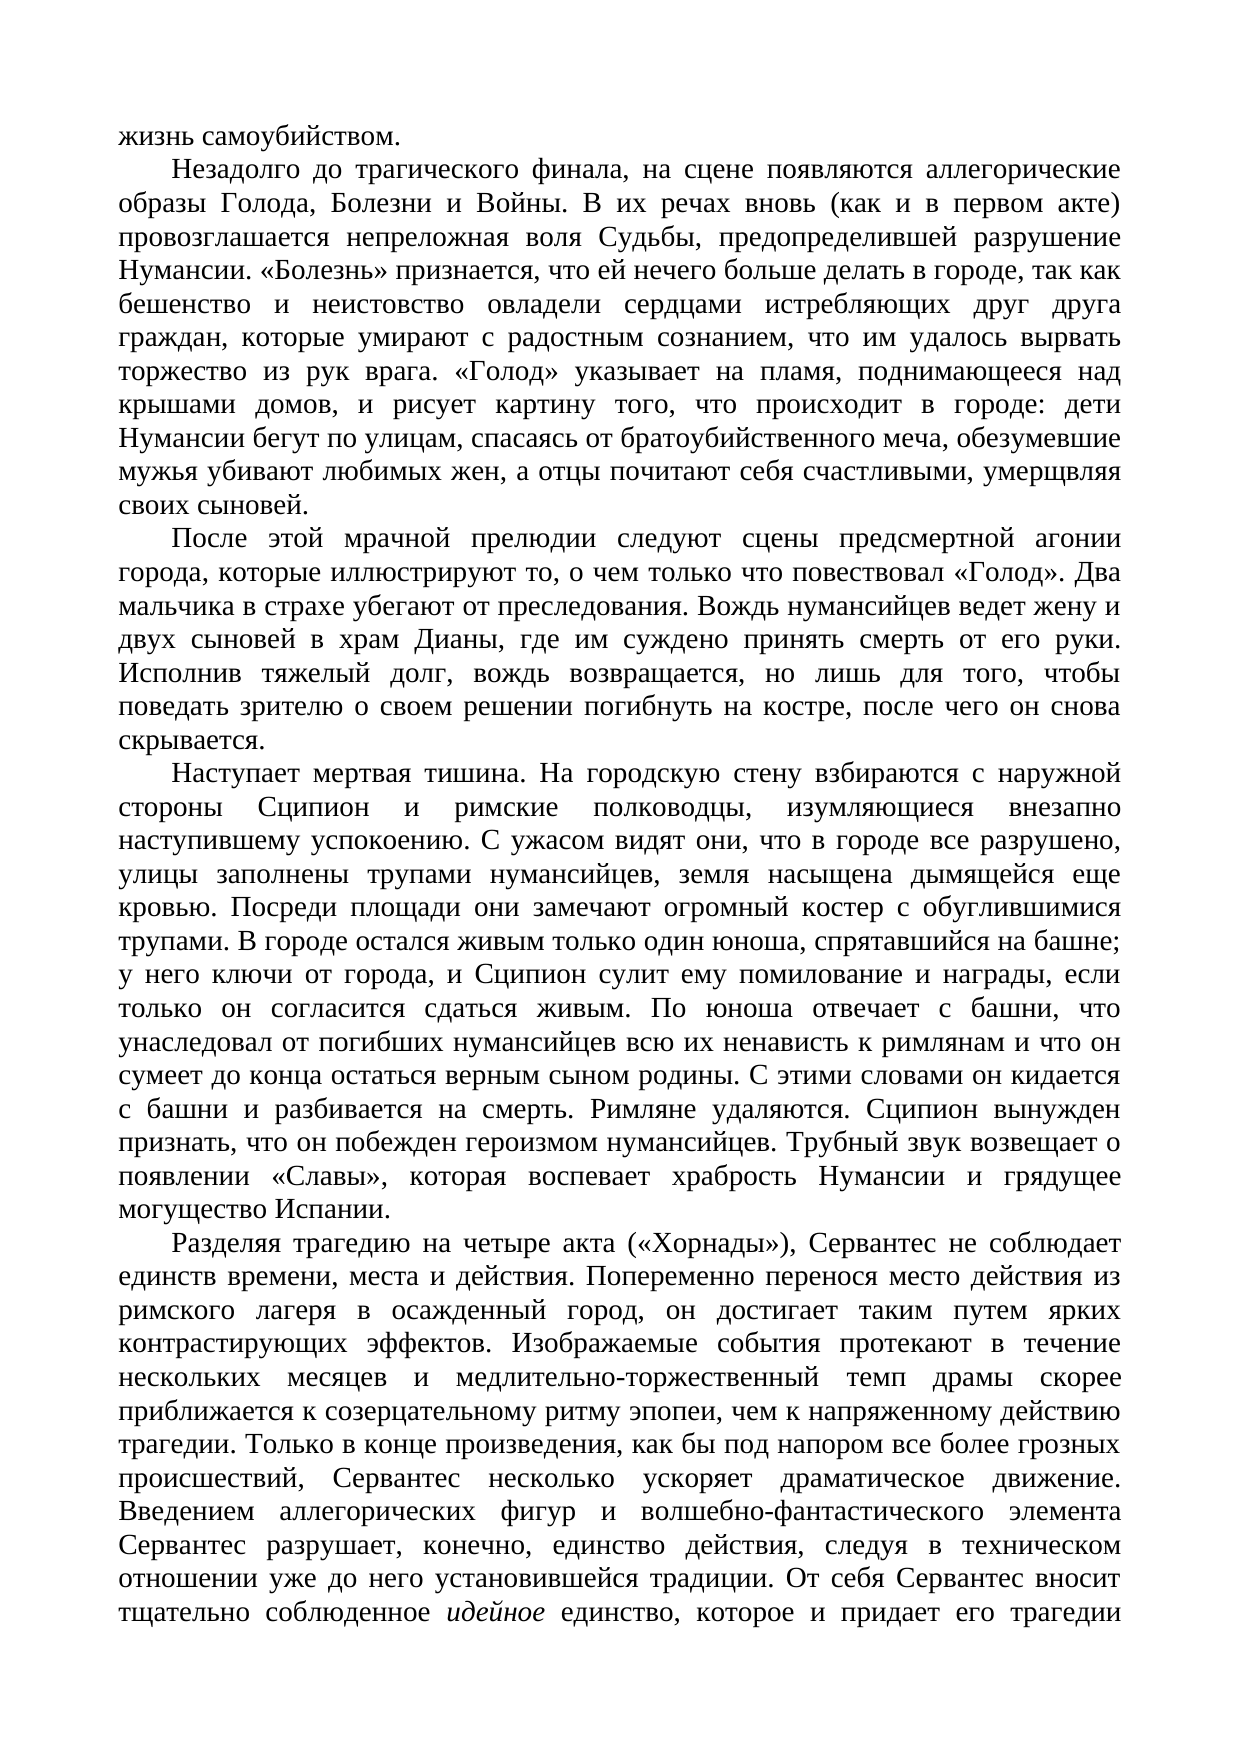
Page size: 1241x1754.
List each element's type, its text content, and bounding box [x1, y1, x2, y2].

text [118, 118, 1122, 152]
text Наступает мертвая тишина. На городскую стену взбираются с наружной стороны Сципион и римские полководцы, изумляющиеся внезапно наступившему успокоению. С ужасом видят они, что в городе все разрушено, улицы заполнены трупами нумансийцев, земля насыщена дымящейся еще кровью. Посреди площади они замечают огромный костер с обуглившимися трупами. В городе остался живым только один юноша, спрятавшийся на башне; у него ключи от города, и Сципион сулит ему помилование и награды, если только он согласится сдаться живым. По юноша отвечает с башни, что унаследовал от погибших нумансийцев всю их ненависть к римлянам и что он сумеет до конца остаться верным сыном родины. С этими словами он кидается с башни и разбивается на смерть. Римляне удаляются. Сципион вынужден признать, что он побежден героизмом нумансийцев. Трубный звук возвещает о появлении «Славы», которая воспевает храбрость Нумансии и грядущее могущество Испании. [118, 755, 1122, 1225]
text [118, 1225, 1122, 1627]
text Незадолго до трагического финала, на сцене появляются аллегорические образы Голода, Болезни и Войны. В их речах вновь (как и в первом акте) провозглашается непреложная воля Судьбы, предопределившей разрушение Нумансии. «Болезнь» признается, что ей нечего больше делать в городе, так как бешенство и неистовство овладели сердцами истребляющих друг друга граждан, которые умирают с радостным сознанием, что им удалось вырвать торжество из рук врага. «Голод» указывает на пламя, поднимающееся над крышами домов, и рисует картину того, что происходит в городе: дети Нумансии бегут по улицам, спасаясь от братоубийственного меча, обезумевшие мужья убивают любимых жен, а отцы почитают себя счастливыми, умерщвляя своих сыновей. [118, 152, 1122, 521]
text После этой мрачной прелюдии следуют сцены предсмертной агонии города, которые иллюстрируют то, о чем только что повествовал «Голод». Два мальчика в страхе убегают от преследования. Вождь нумансийцев ведет жену и двух сыновей в храм Дианы, где им суждено принять смерть от его руки. Исполнив тяжелый долг, вождь возвращается, но лишь для того, чтобы поведать зрителю о своем решении погибнуть на костре, после чего он снова скрывается. [118, 521, 1122, 755]
